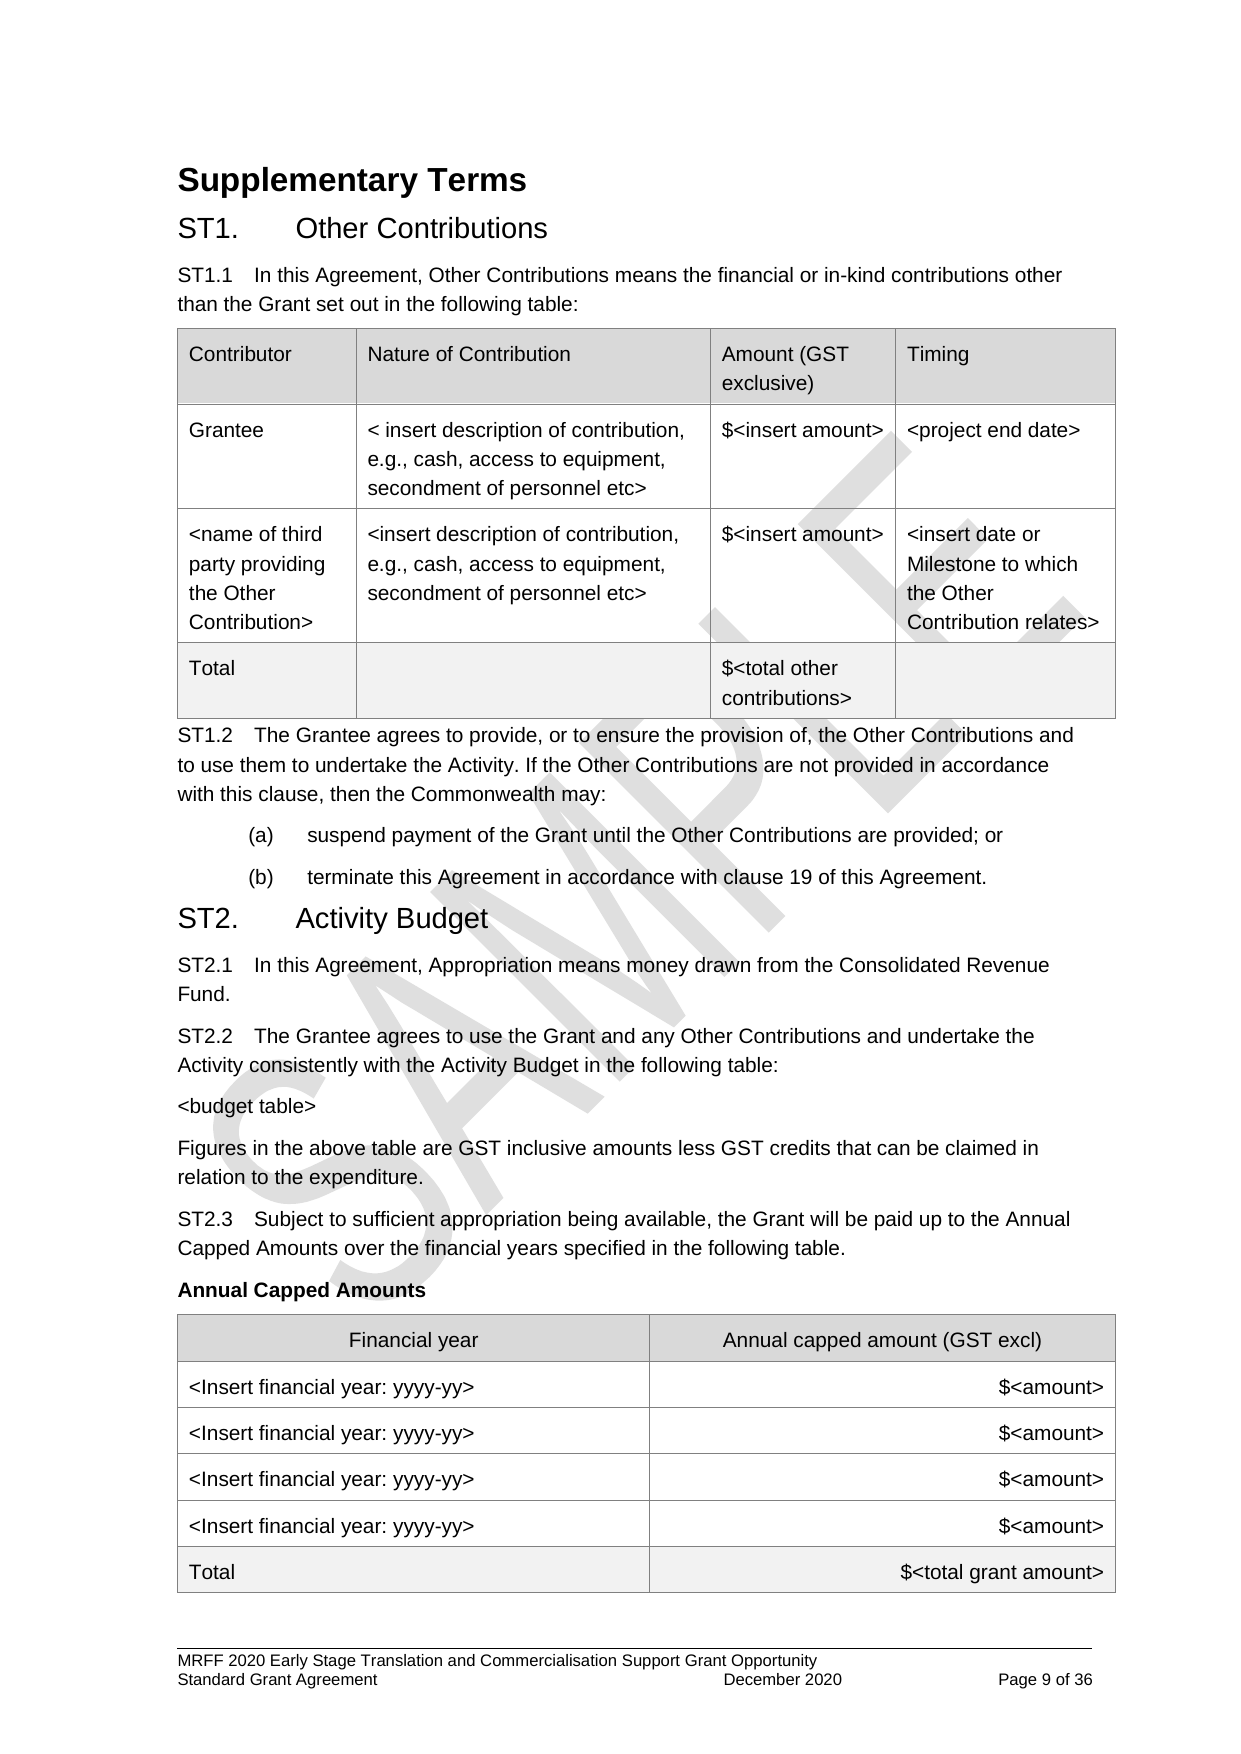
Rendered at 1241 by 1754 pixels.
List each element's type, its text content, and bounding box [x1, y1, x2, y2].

table_cell $<total other contributions> [711, 643, 895, 718]
table_cell <Insert financial year: yyyy-yy> [178, 1408, 649, 1453]
table_cell $<amount> [650, 1408, 1115, 1453]
list ST2.1 In this Agreement, Appropriation means money drawn from the Consolidated Revenue Fund. [177, 947, 1092, 1006]
list suspend payment of the Grant until the Other Contributions are provided; or [248, 818, 1092, 847]
text Figures in the above table are GST inclusive amounts less GST credits that can be claimed in relation to the expenditure. [177, 1131, 1092, 1189]
table_header Annual capped amount (GST excl) [650, 1315, 1115, 1361]
text ST1.1 In this Agreement, Other Contributions means the financial or in-kind contributions other than the Grant set out in the following table: [177, 257, 1092, 316]
text Annual Capped Amounts [177, 1272, 1092, 1302]
table_cell [357, 643, 710, 718]
table_cell $<insert amount> [711, 509, 895, 642]
subtitle Supplementary Terms [177, 160, 1092, 199]
table_cell <Insert financial year: yyyy-yy> [178, 1362, 649, 1407]
text <budget table> [177, 1089, 1092, 1118]
table_header Financial year [178, 1315, 649, 1361]
text ST1.2 The Grantee agrees to provide, or to ensure the provision of, the Other Contributions and to use them to undertake the Activity. If the Other Contributions are not provided in accordance with this clause, then the Commonwealth may: [177, 719, 1092, 806]
table_cell $<amount> [650, 1501, 1115, 1546]
table_header Contributor [178, 329, 356, 403]
table_cell <project end date> [896, 405, 1115, 508]
subtitle Activity Budget [177, 901, 1092, 935]
table_cell Total [178, 1547, 649, 1592]
list terminate this Agreement in accordance with clause 19 of this Agreement. [248, 860, 1092, 889]
table_cell Total [178, 643, 356, 718]
table_cell $<amount> [650, 1454, 1115, 1499]
table_cell <Insert financial year: yyyy-yy> [178, 1454, 649, 1499]
table_header Timing [896, 329, 1115, 403]
table_cell <Insert financial year: yyyy-yy> [178, 1501, 649, 1546]
table_cell Grantee [178, 405, 356, 508]
table_cell <name of third party providing the Other Contribution> [178, 509, 356, 642]
table_cell $<amount> [650, 1362, 1115, 1407]
table_cell <insert description of contribution, e.g., cash, access to equipment, secondment of personnel etc> [357, 509, 710, 642]
table_cell <insert date or Milestone to which the Other Contribution relates> [896, 509, 1115, 642]
table_header Amount (GST exclusive) [711, 329, 895, 403]
text ST2.2 The Grantee agrees to use the Grant and any Other Contributions and undertake the Activity consistently with the Activity Budget in the following table: [177, 1018, 1092, 1077]
table_cell $<total grant amount> [650, 1547, 1115, 1592]
subtitle Other Contributions [177, 211, 1092, 245]
text ST2.3 Subject to sufficient appropriation being available, the Grant will be paid up to the Annual Capped Amounts over the financial years specified in the following table. [177, 1202, 1092, 1260]
table_header Nature of Contribution [357, 329, 710, 403]
table_cell $<insert amount> [711, 405, 895, 508]
table_cell [896, 643, 1115, 718]
table_cell < insert description of contribution, e.g., cash, access to equipment, secondment of personnel etc> [357, 405, 710, 508]
